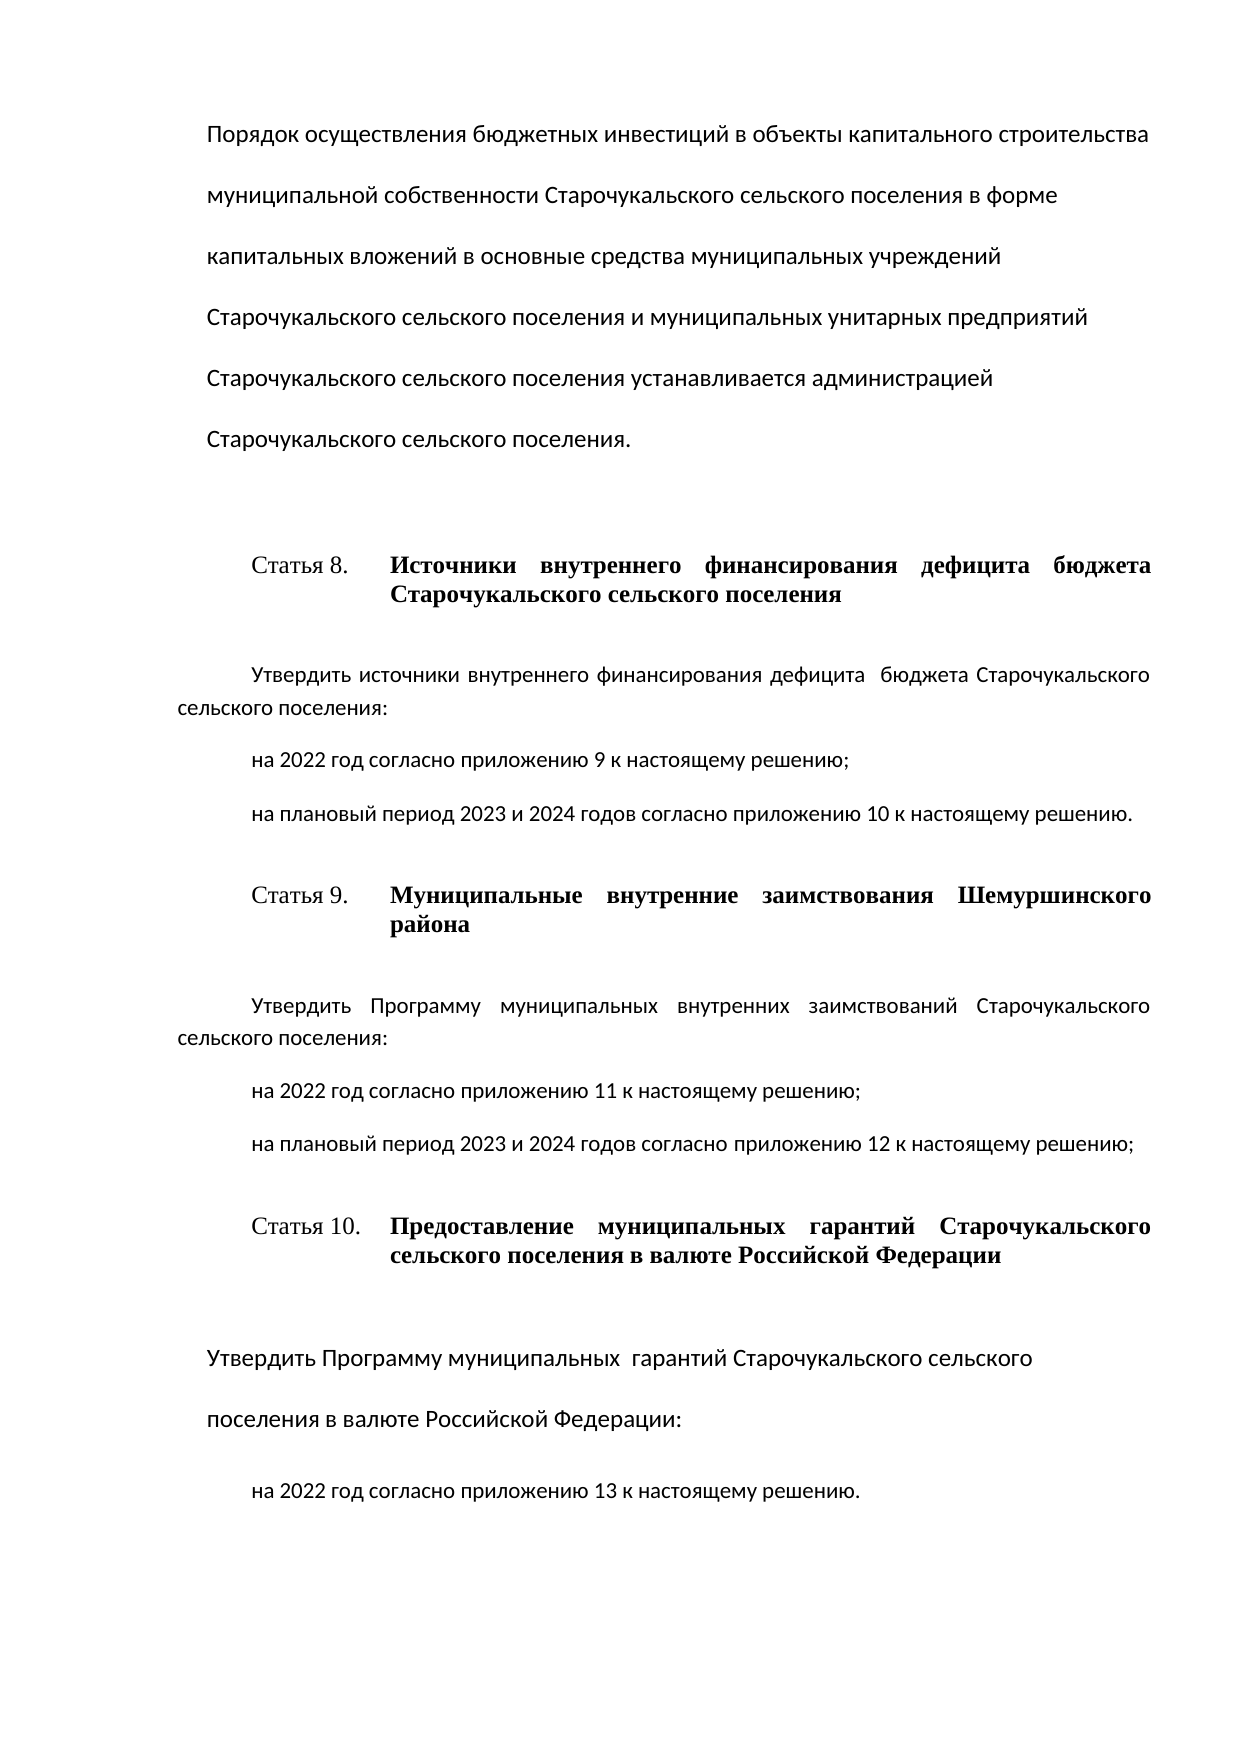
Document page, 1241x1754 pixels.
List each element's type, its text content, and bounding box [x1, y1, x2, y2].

text Утвердить Программу муниципальных внутренних заимствований Старочукальского сельского поселения: [177, 991, 1152, 1051]
text Утвердить источники внутреннего финансирования дефицита бюджета Старочукальского сельского поселения: [177, 660, 1152, 721]
text на плановый период 2023 и 2024 годов согласно приложению 12 к настоящему решению; [177, 1129, 1152, 1157]
text на 2022 год согласно приложению 11 к настоящему решению; [177, 1076, 1152, 1104]
text на плановый период 2023 и 2024 годов согласно приложению 10 к настоящему решению. [177, 799, 1152, 827]
text Статья 8. Источники внутреннего финансирования дефицита бюджета Старочукальского сельского поселения [251, 550, 1152, 607]
text Утвердить Программу муниципальных гарантий Старочукальского сельского поселения в валюте Российской Федерации: [207, 1342, 1152, 1433]
text Порядок осуществления бюджетных инвестиций в объекты капитального строительства муниципальной собственности Старочукальского сельского поселения в форме капитальных вложений в основные средства муниципальных учреждений Старочукальского сельского поселения и муниципальных унитарных предприятий Старочукальского сельского поселения устанавливается администрацией Старочукальского сельского поселения. [207, 118, 1152, 454]
text Статья 10. Предоставление муниципальных гарантий Старочукальского сельского поселения в валюте Российской Федерации [251, 1211, 1152, 1268]
text на 2022 год согласно приложению 9 к настоящему решению; [177, 746, 1152, 774]
text Статья 9. Муниципальные внутренние заимствования Шемуршинского района [251, 880, 1152, 938]
text на 2022 год согласно приложению 13 к настоящему решению. [177, 1477, 1152, 1504]
